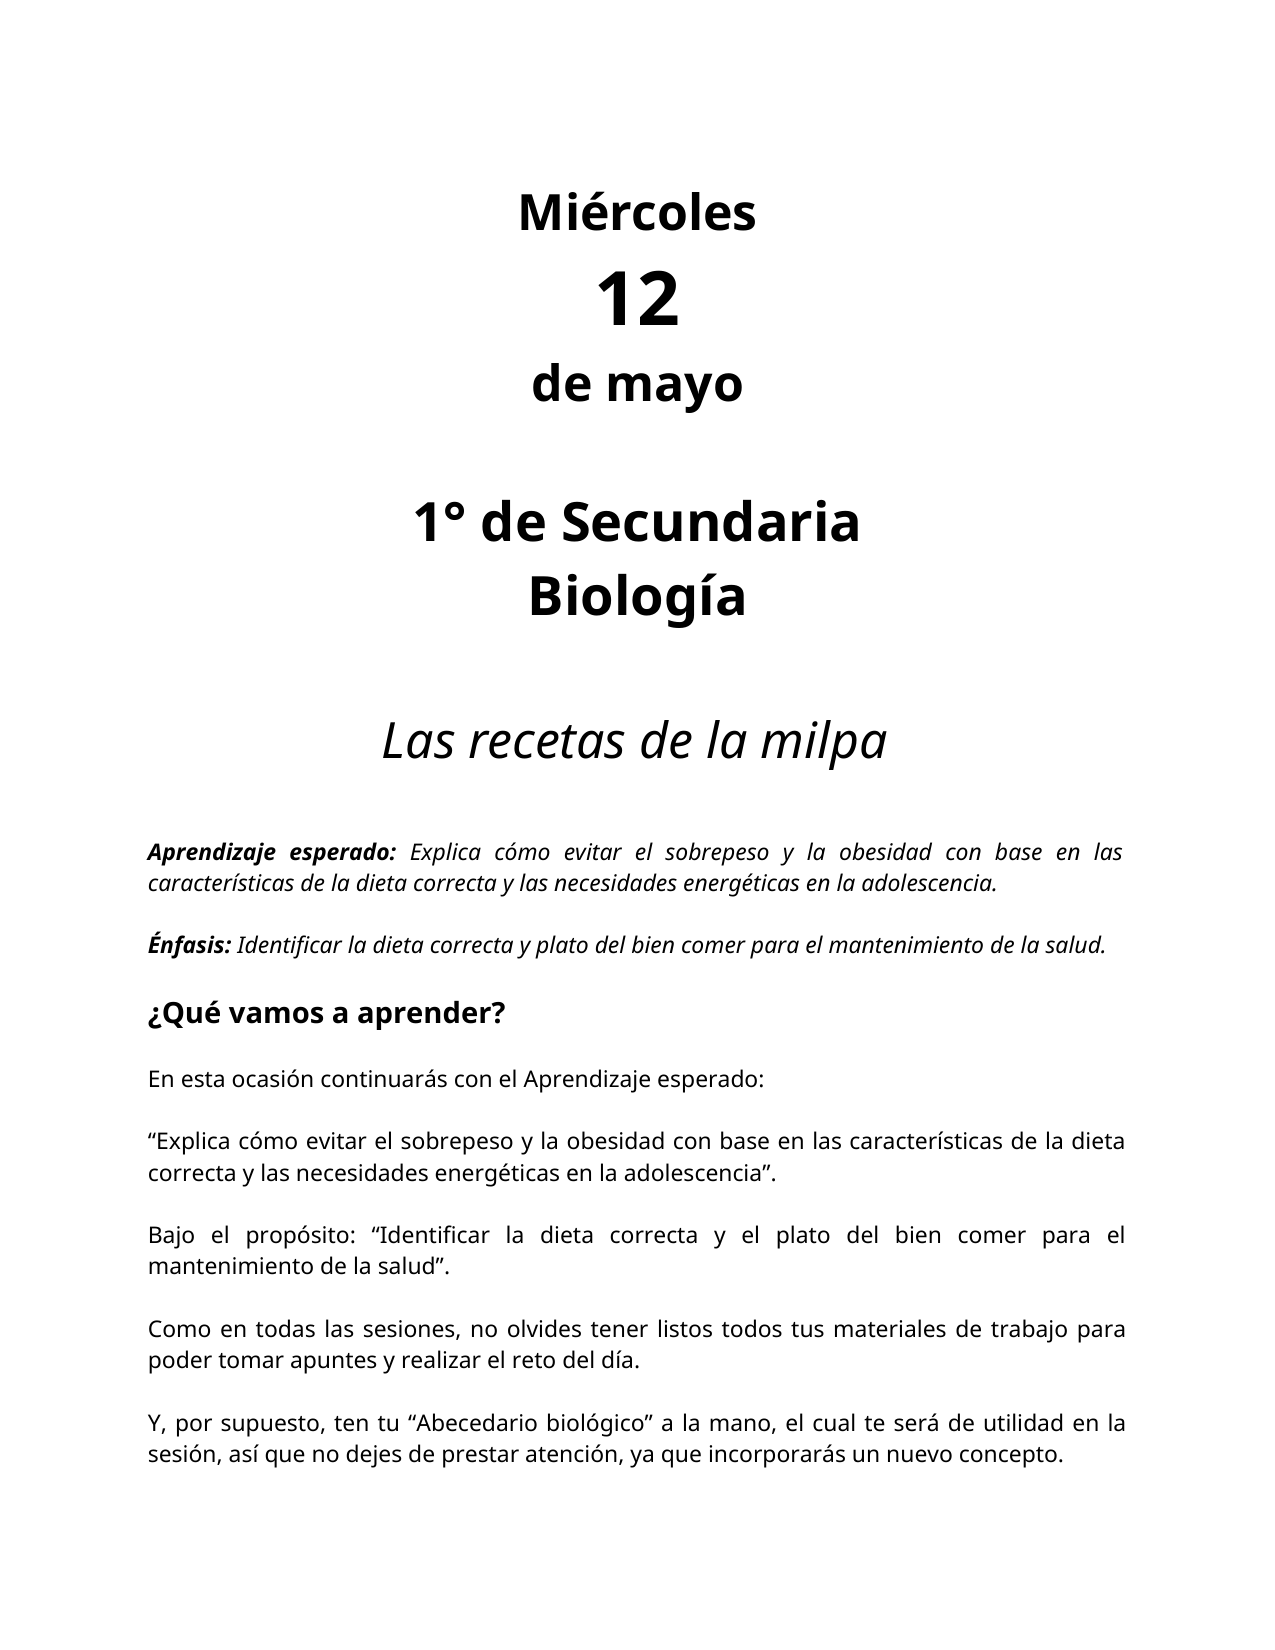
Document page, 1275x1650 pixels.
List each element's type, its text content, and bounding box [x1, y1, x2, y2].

text 1° de Secundaria [148, 484, 1127, 557]
text 12 [148, 245, 1127, 347]
text Como en todas las sesiones, no olvides tener listos todos tus materiales de trabajo para poder tomar apuntes y realizar el reto del día. [148, 1313, 1127, 1375]
text Miércoles [148, 177, 1127, 245]
text Las recetas de la milpa [148, 705, 1127, 773]
text Énfasis: Identificar la dieta correcta y plato del bien comer para el mantenimiento de la salud. [148, 929, 1127, 961]
text “Explica cómo evitar el sobrepeso y la obesidad con base en las características de la dieta correcta y las necesidades energéticas en la adolescencia”. [148, 1125, 1127, 1188]
text de mayo [148, 347, 1127, 416]
text ¿Qué vamos a aprender? [148, 992, 1127, 1032]
text En esta ocasión continuarás con el Aprendizaje esperado: [148, 1063, 1127, 1094]
text Bajo el propósito: “Identificar la dieta correcta y el plato del bien comer para el mantenimiento de la salud”. [148, 1219, 1127, 1282]
text Biología [148, 557, 1127, 631]
text Y, por supuesto, ten tu “Abecedario biológico” a la mano, el cual te será de utilidad en la sesión, así que no dejes de prestar atención, ya que incorporarás un nuevo concepto. [148, 1407, 1127, 1469]
text Aprendizaje esperado: Explica cómo evitar el sobrepeso y la obesidad con base en las características de la dieta correcta y las necesidades energéticas en la adolescencia. [148, 836, 1127, 898]
